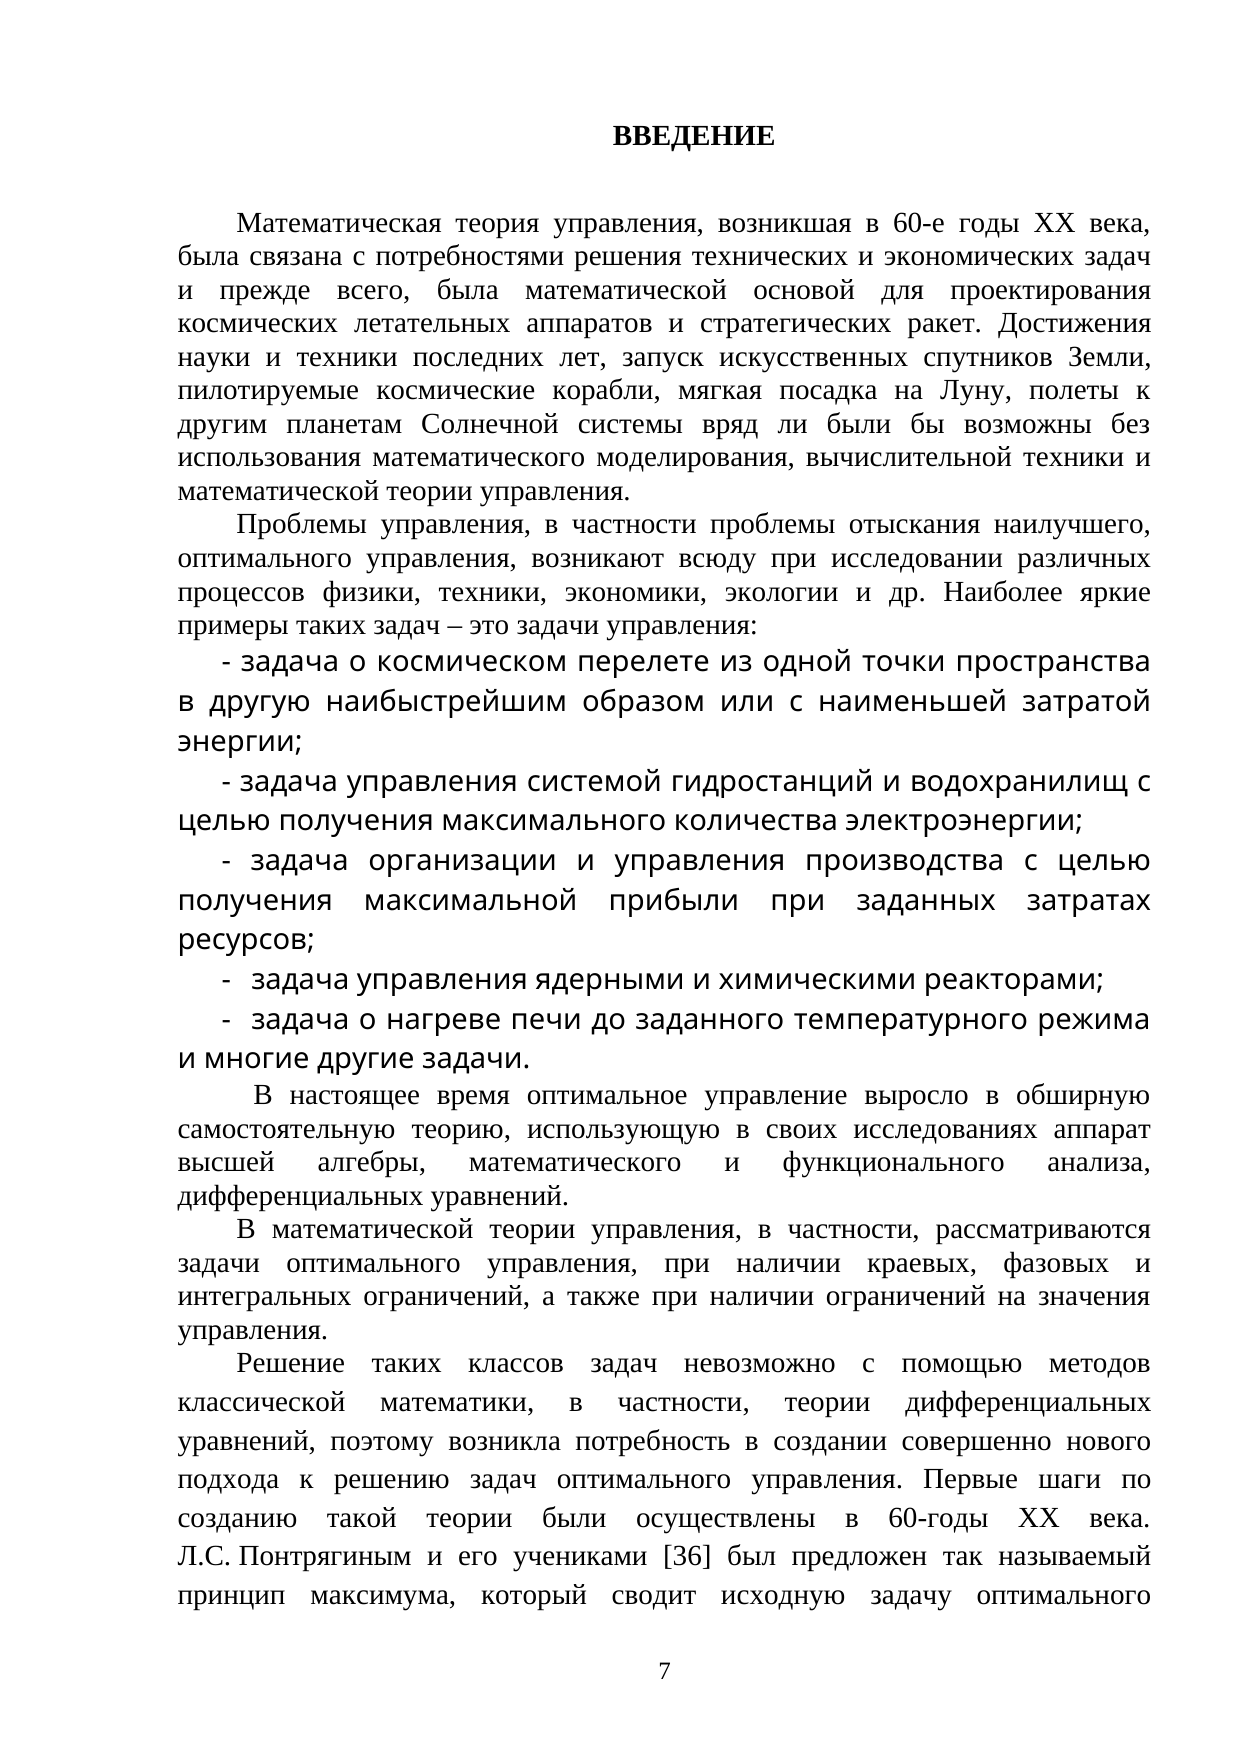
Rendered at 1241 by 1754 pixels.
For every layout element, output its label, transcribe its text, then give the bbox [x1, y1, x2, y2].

text Проблемы управления, в частности проблемы отыскания наилучшего, оптимального управления, возникают всюду при исследовании различных процессов физики, техники, экономики, экологии и др. Наиболее яркие примеры таких задач – это задачи управления: [177, 507, 1152, 641]
text - задача организации и управления производства с целью получения максимальной прибыли при заданных затратах ресурсов; [177, 839, 1152, 958]
text - задача о космическом перелете из одной точки пространства в другую наибыстрейшим образом или с наименьшей затратой энергии; [177, 641, 1152, 760]
list задача о нагреве печи до заданного температурного режима и многие другие задачи. [177, 998, 1152, 1077]
subtitle ВВЕДЕНИЕ [177, 118, 1152, 152]
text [177, 1346, 1152, 1610]
text Математическая теория управления, возникшая в 60-е годы ХХ века, была связана с потребностями решения технических и экономических задач и прежде всего, была математической основой для проектирования космических летательных аппаратов и стратегических ракет. Достижения науки и техники последних лет, запуск искусственных спутников Земли, пилотируемые космические корабли, мягкая посадка на Луну, полеты к другим планетам Солнечной системы вряд ли были бы возможны без использования математического моделирования, вычислительной техники и математической теории управления. [177, 205, 1152, 507]
list задача управления ядерными и химическими реакторами; [177, 958, 1152, 998]
text В математической теории управления, в частности, рассматриваются задачи оптимального управления, при наличии краевых, фазовых и интегральных ограничений, а также при наличии ограничений на значения управления. [177, 1211, 1152, 1346]
text - задача управления системой гидростанций и водохранилищ с целью получения максимального количества электроэнергии; [177, 760, 1152, 839]
text В настоящее время оптимальное управление выросло в обширную самостоятельную теорию, использующую в своих исследованиях аппарат высшей алгебры, математического и функционального анализа, дифференциальных уравнений. [177, 1077, 1152, 1211]
